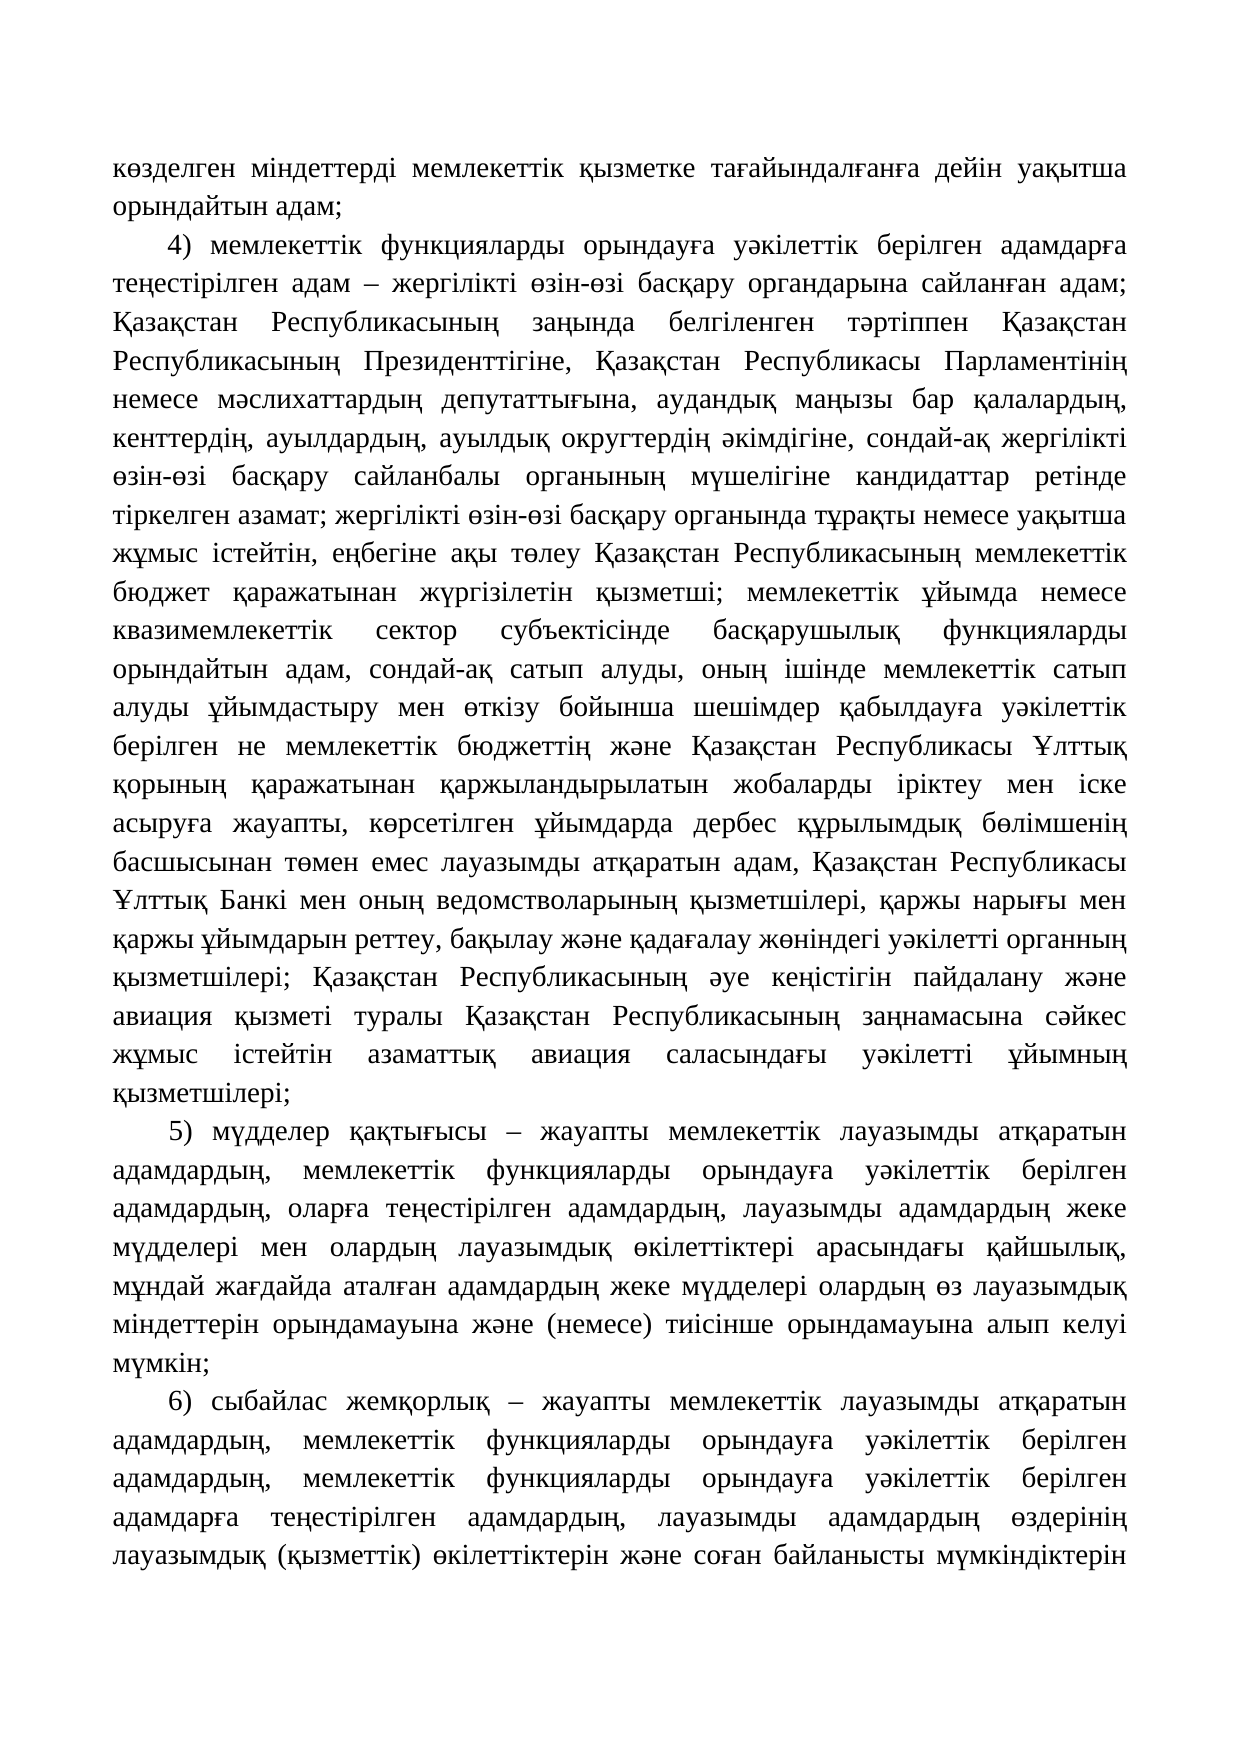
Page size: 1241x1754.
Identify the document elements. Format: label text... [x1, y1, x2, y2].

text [112, 150, 1128, 222]
text 5) мүдделер қақтығысы – жауапты мемлекеттік лауазымды атқаратын адамдардың, мемлекеттік функцияларды орындауға уәкілеттік берілген адамдардың, оларға теңестірілген адамдардың, лауазымды адамдардың жеке мүдделері мен олардың лауазымдық өкілеттіктері арасындағы қайшылық, мұндай жағдайда аталған адамдардың жеке мүдделері олардың өз лауазымдық міндеттерін орындамауына және (немесе) тиісінше орындамауына алып келуі мүмкін; [112, 1113, 1128, 1378]
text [112, 1383, 1128, 1571]
text 4) мемлекеттік функцияларды орындауға уәкілеттік берілген адамдарға теңестірілген адам – жергiлiктi өзiн-өзi басқару органдарына сайланған адам; Қазақстан Республикасының заңында белгiленген тәртiппен Қазақстан Республикасының Президенттiгiне, Қазақстан Республикасы Парламентiнің немесе мәслихаттардың депутаттығына, аудандық маңызы бар қалалардың, кенттердің, ауылдардың, ауылдық округтердің әкімдігіне, сондай-ақ жергiлiктi өзiн-өзi басқару сайланбалы органының мүшелігіне кандидаттар ретiнде тiркелген азамат; жергiлiктi өзiн-өзi басқару органында тұрақты немесе уақытша жұмыс iстейтiн, еңбегiне ақы төлеу Қазақстан Республикасының мемлекеттiк бюджет қаражатынан жүргізілетін қызметшi; мемлекеттік ұйымда немесе квазимемлекеттік сектор субъектісінде басқарушылық функцияларды орындайтын адам, сондай-ақ сатып алуды, оның ішінде мемлекеттік сатып алуды ұйымдастыру мен өткізу бойынша шешімдер қабылдауға уәкілеттік берілген не мемлекеттік бюджеттің және Қазақстан Республикасы Ұлттық қорының қаражатынан қаржыландырылатын жобаларды іріктеу мен іске асыруға жауапты, көрсетілген ұйымдарда дербес құрылымдық бөлімшенің басшысынан төмен емес лауазымды атқаратын адам, Қазақстан Республикасы Ұлттық Банкі мен оның ведомстволарының қызметшілері, қаржы нарығы мен қаржы ұйымдарын реттеу, бақылау және қадағалау жөніндегі уәкілетті органның қызметшілері; Қазақстан Республикасының әуе кеңістігін пайдалану және авиация қызметі туралы Қазақстан Республикасының заңнамасына сәйкес жұмыс істейтін азаматтық авиация саласындағы уәкілетті ұйымның қызметшілері; [112, 227, 1128, 1108]
